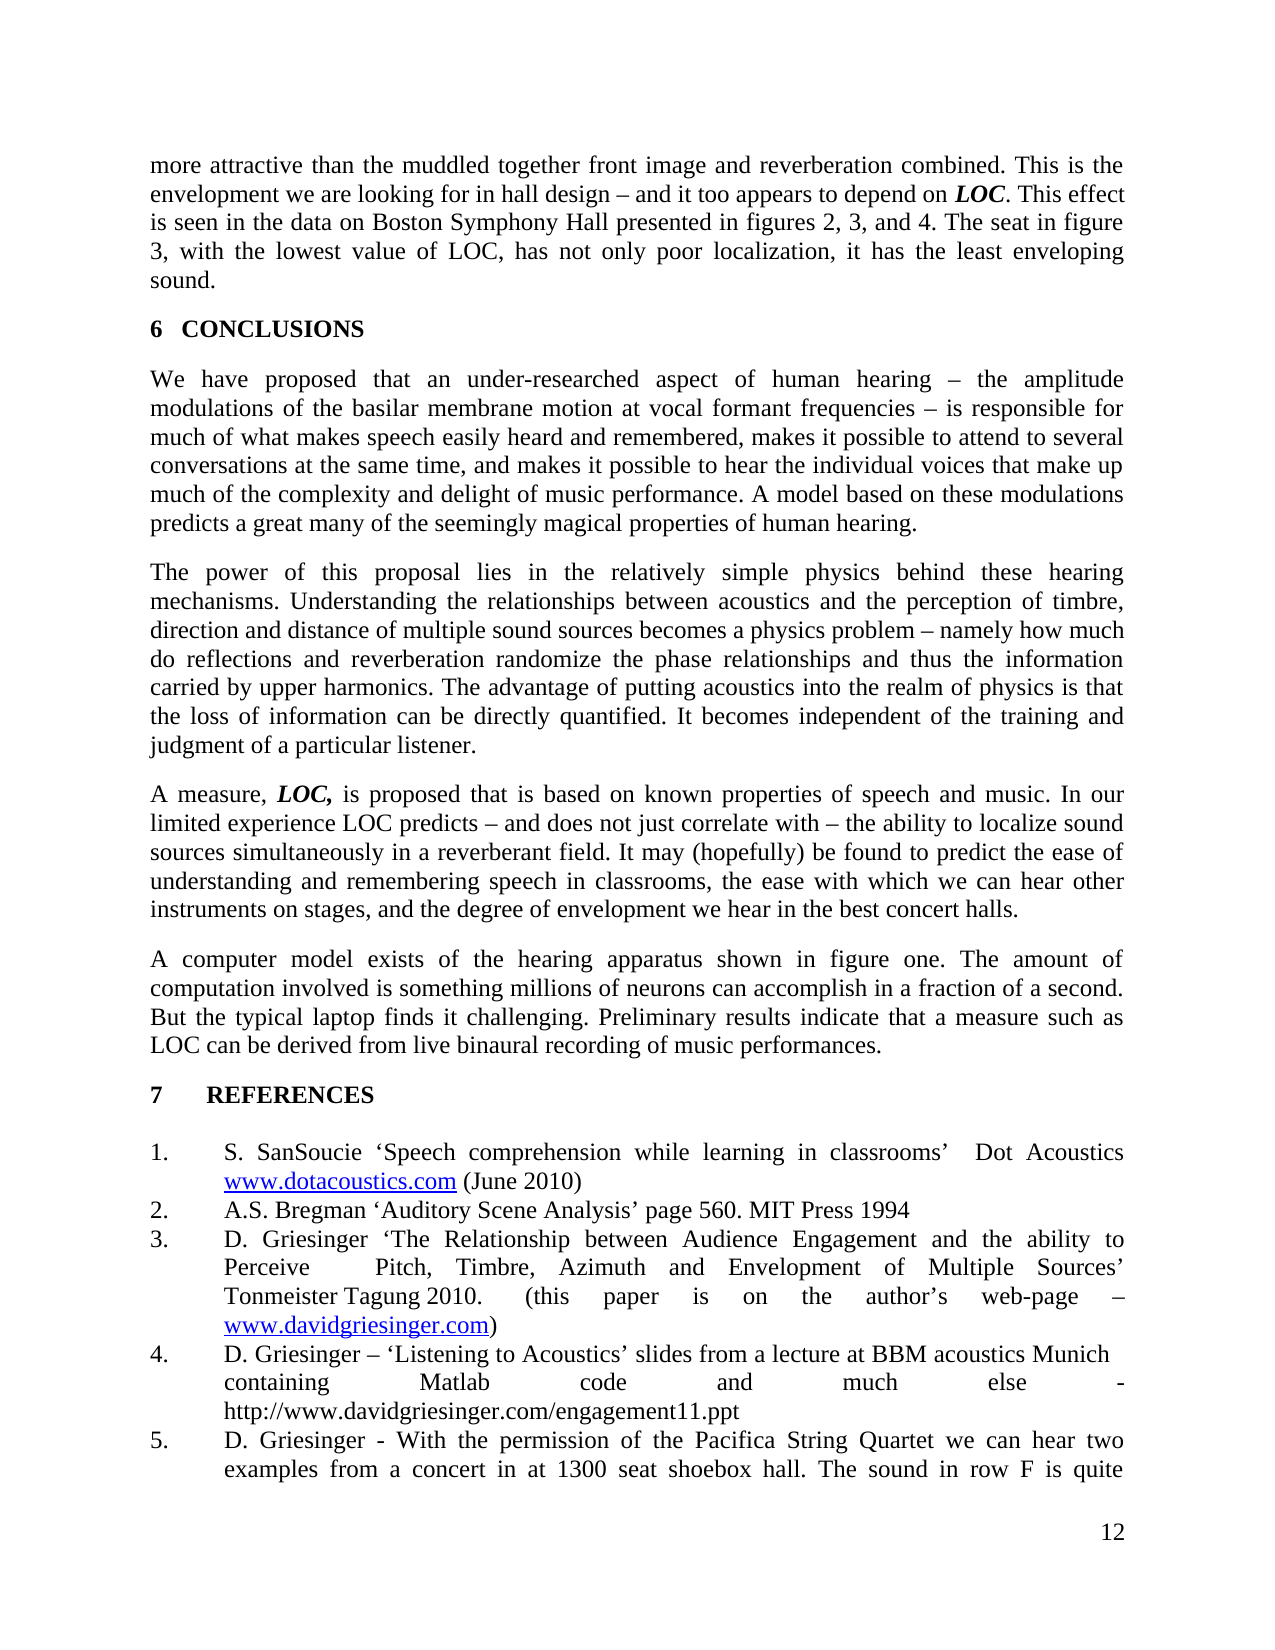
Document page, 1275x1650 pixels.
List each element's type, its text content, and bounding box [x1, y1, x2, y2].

list 7 REFERENCES [150, 1080, 1125, 1109]
text A computer model exists of the hearing apparatus shown in figure one. The amount of computation involved is something millions of neurons can accomplish in a fraction of a second. But the typical laptop finds it challenging. Preliminary results indicate that a measure such as LOC can be derived from live binaural recording of music performances. [150, 944, 1125, 1059]
text The power of this proposal lies in the relatively simple physics behind these hearing mechanisms. Understanding the relationships between acoustics and the perception of timbre, direction and distance of multiple sound sources becomes a physics problem – namely how much do reflections and reverberation randomize the phase relationships and thus the information carried by upper harmonics. The advantage of putting acoustics into the realm of physics is that the loss of information can be directly quantified. It becomes independent of the training and judgment of a particular listener. [150, 557, 1125, 759]
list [150, 1425, 1125, 1482]
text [150, 150, 1125, 294]
list 1. S. SanSoucie ‘Speech comprehension while learning in classrooms’ Dot Acoustics www.dotacoustics.com (June 2010) [150, 1137, 1125, 1195]
list 2. A.S. Bregman ‘Auditory Scene Analysis’ page 560. MIT Press 1994 [150, 1195, 1125, 1224]
list 3. D. Griesinger ‘The Relationship between Audience Engagement and the ability to Perceive Pitch, Timbre, Azimuth and Envelopment of Multiple Sources’ Tonmeister Tagung 2010. (this paper is on the author’s web-page – www.davidgriesinger.com) [150, 1224, 1125, 1339]
text We have proposed that an under-researched aspect of human hearing – the amplitude modulations of the basilar membrane motion at vocal formant frequencies – is responsible for much of what makes speech easily heard and remembered, makes it possible to attend to several conversations at the same time, and makes it possible to hear the individual voices that make up much of the complexity and delight of music performance. A model based on these modulations predicts a great many of the seemingly magical properties of human hearing. [150, 364, 1125, 537]
text 6 CONCLUSIONS [150, 314, 1125, 343]
list 4. D. Griesinger – ‘Listening to Acoustics’ slides from a lecture at BBM acoustics Munich containing Matlab code and much else - http://www.davidgriesinger.com/engagement11.ppt [150, 1339, 1125, 1425]
text A measure, LOC, is proposed that is based on known properties of speech and music. In our limited experience LOC predicts – and does not just correlate with – the ability to localize sound sources simultaneously in a reverberant field. It may (hopefully) be found to predict the ease of understanding and remembering speech in classrooms, the ease with which we can hear other instruments on stages, and the degree of envelopment we hear in the best concert halls. [150, 779, 1125, 923]
